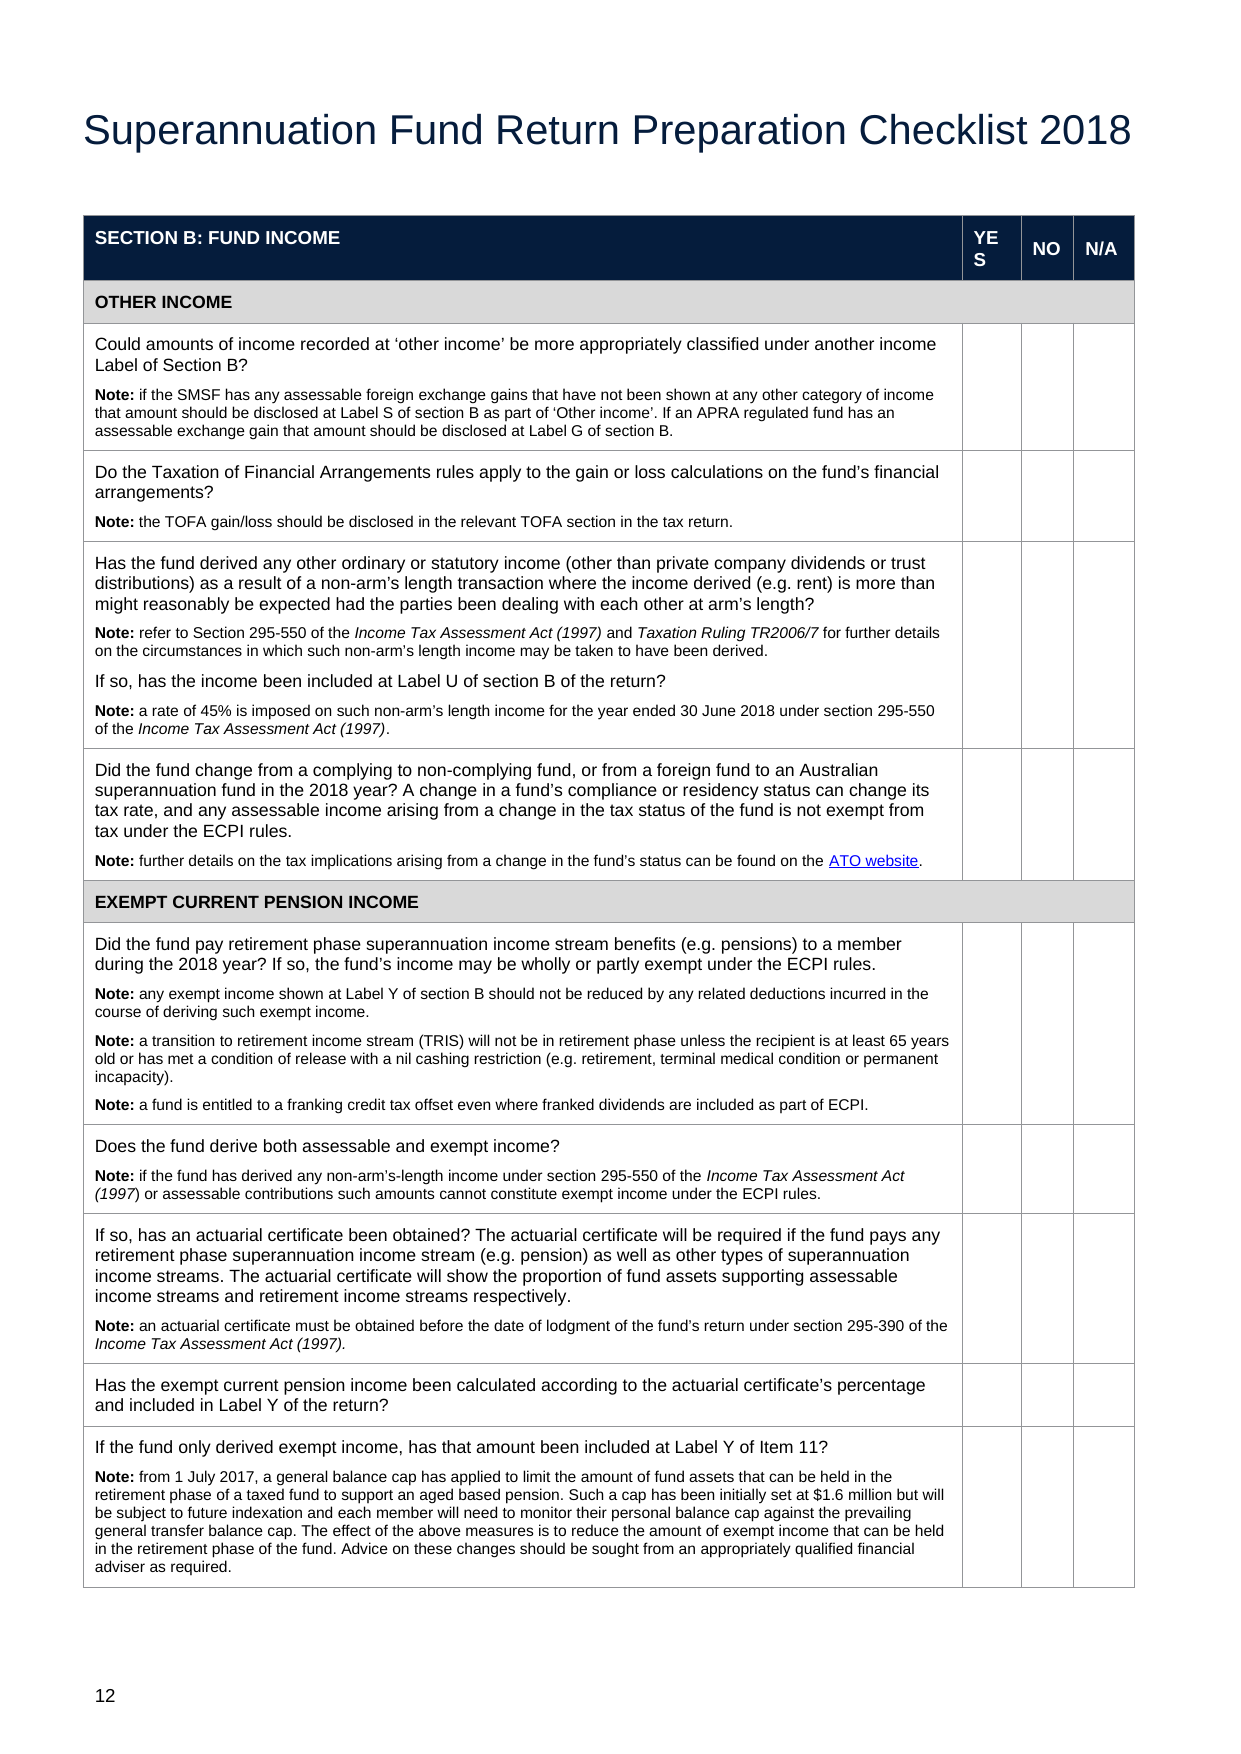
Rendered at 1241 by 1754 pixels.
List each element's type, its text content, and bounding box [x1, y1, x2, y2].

table_cell [963, 1214, 1021, 1363]
table_cell [1022, 1125, 1073, 1213]
table_cell [1074, 1364, 1134, 1426]
table_cell [963, 1125, 1021, 1213]
table_header NO [1022, 216, 1073, 280]
table_cell [1022, 1214, 1073, 1363]
table_cell Has the exempt current pension income been calculated according to the actuarial certificate’s percentage and included in Label Y of the return? [84, 1364, 962, 1426]
table_cell [1022, 1364, 1073, 1426]
table_cell Could amounts of income recorded at ‘other income’ be more appropriately classified under another income Label of Section B? Note: if the SMSF has any assessable foreign exchange gains that have not been shown at any other category of income that amount should be disclosed at Label S of section B as part of ‘Other income’. If an APRA regulated fund has an assessable exchange gain that amount should be disclosed at Label G of section B. [84, 324, 962, 450]
table_cell [963, 451, 1021, 541]
table_cell [1022, 1427, 1073, 1587]
table_cell Does the fund derive both assessable and exempt income? Note: if the fund has derived any non-arm’s-length income under section 295-550 of the Income Tax Assessment Act (1997) or assessable contributions such amounts cannot constitute exempt income under the ECPI rules. [84, 1125, 962, 1213]
table_cell [1074, 923, 1134, 1124]
table_cell [1022, 324, 1073, 450]
table_cell Did the fund pay retirement phase superannuation income stream benefits (e.g. pensions) to a member during the 2018 year? If so, the fund’s income may be wholly or partly exempt under the ECPI rules. Note: any exempt income shown at Label Y of section B should not be reduced by any related deductions incurred in the course of deriving such exempt income. Note: a transition to retirement income stream (TRIS) will not be in retirement phase unless the recipient is at least 65 years old or has met a condition of release with a nil cashing restriction (e.g. retirement, terminal medical condition or permanent incapacity). Note: a fund is entitled to a franking credit tax offset even where franked dividends are included as part of ECPI. [84, 923, 962, 1124]
table_cell [1022, 542, 1073, 748]
table_cell [1074, 749, 1134, 880]
table_cell [1022, 923, 1073, 1124]
table_header SECTION B: FUND INCOME [84, 216, 962, 280]
table_cell [963, 749, 1021, 880]
table_cell OTHER INCOME [84, 281, 1134, 323]
table_cell [963, 1364, 1021, 1426]
table_cell [1074, 542, 1134, 748]
table_cell [963, 1427, 1021, 1587]
table_cell [1074, 451, 1134, 541]
table_cell [963, 324, 1021, 450]
table_cell Do the Taxation of Financial Arrangements rules apply to the gain or loss calculations on the fund’s financial arrangements? Note: the TOFA gain/loss should be disclosed in the relevant TOFA section in the tax return. [84, 451, 962, 541]
table_cell Did the fund change from a complying to non-complying fund, or from a foreign fund to an Australian superannuation fund in the 2018 year? A change in a fund’s compliance or residency status can change its tax rate, and any assessable income arising from a change in the tax status of the fund is not exempt from tax under the ECPI rules. Note: further details on the tax implications arising from a change in the fund’s status can be found on the ATO website. [84, 749, 962, 880]
table_cell Has the fund derived any other ordinary or statutory income (other than private company dividends or trust distributions) as a result of a non-arm’s length transaction where the income derived (e.g. rent) is more than might reasonably be expected had the parties been dealing with each other at arm’s length? Note: refer to Section 295-550 of the Income Tax Assessment Act (1997) and Taxation Ruling TR2006/7 for further details on the circumstances in which such non-arm’s length income may be taken to have been derived. If so, has the income been included at Label U of section B of the return? Note: a rate of 45% is imposed on such non-arm’s length income for the year ended 30 June 2018 under section 295-550 of the Income Tax Assessment Act (1997). [84, 542, 962, 748]
table_cell [1074, 324, 1134, 450]
table_header YES [963, 216, 1021, 280]
table_cell If so, has an actuarial certificate been obtained? The actuarial certificate will be required if the fund pays any retirement phase superannuation income stream (e.g. pension) as well as other types of superannuation income streams. The actuarial certificate will show the proportion of fund assets supporting assessable income streams and retirement income streams respectively. Note: an actuarial certificate must be obtained before the date of lodgment of the fund’s return under section 295-390 of the Income Tax Assessment Act (1997). [84, 1214, 962, 1363]
table_cell [1022, 749, 1073, 880]
table_cell [1074, 1427, 1134, 1587]
table_cell If the fund only derived exempt income, has that amount been included at Label Y of Item 11? Note: from 1 July 2017, a general balance cap has applied to limit the amount of fund assets that can be held in the retirement phase of a taxed fund to support an aged based pension. Such a cap has been initially set at $1.6 million but will be subject to future indexation and each member will need to monitor their personal balance cap against the prevailing general transfer balance cap. The effect of the above measures is to reduce the amount of exempt income that can be held in the retirement phase of the fund. Advice on these changes should be sought from an appropriately qualified financial adviser as required. [84, 1427, 962, 1587]
table_cell EXEMPT CURRENT PENSION INCOME [84, 881, 1134, 922]
table_cell [1074, 1125, 1134, 1213]
table_cell [963, 542, 1021, 748]
table_cell [963, 923, 1021, 1124]
table_header N/A [1074, 216, 1134, 280]
table_cell [1074, 1214, 1134, 1363]
table_cell [1022, 451, 1073, 541]
